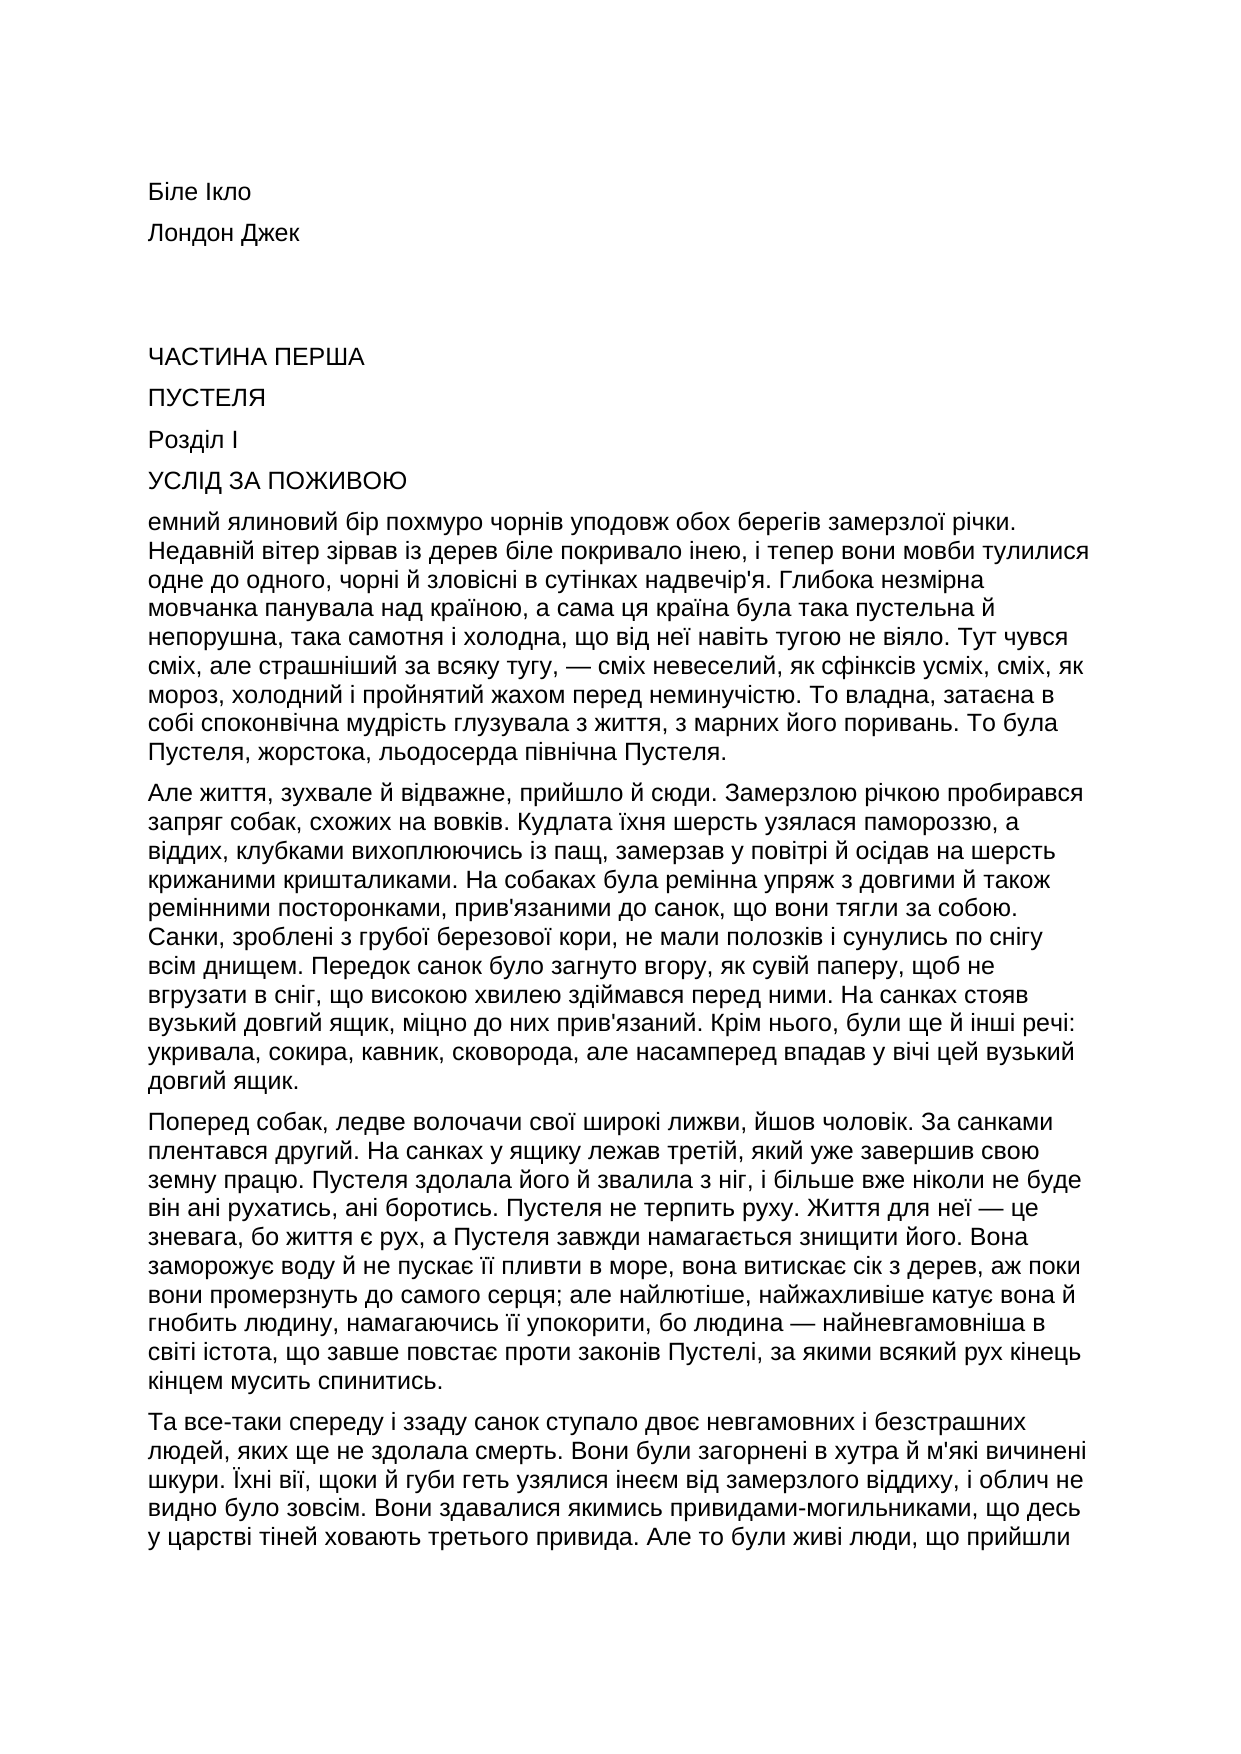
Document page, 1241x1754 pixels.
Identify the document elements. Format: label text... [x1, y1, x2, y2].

text ПУСТЕЛЯ [148, 383, 1092, 412]
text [148, 1407, 1092, 1551]
text емний ялиновий бір похмуро чорнів уподовж обох берегів замерзлої річки. Недавній вітер зірвав із дерев біле покривало інею, і тепер вони мовби тулилися одне до одного, чорні й зловісні в сутінках надвечір'я. Глибока незмірна мовчанка панувала над країною, а сама ця країна була така пустельна й непорушна, така самотня і холодна, що від неї навіть тугою не віяло. Тут чувся сміх, але страшніший за всяку тугу, — сміх невеселий, як сфінксів усміх, сміх, як мороз, холодний і пройнятий жахом перед неминучістю. То владна, затаєна в собі споконвічна мудрість глузувала з життя, з марних його поривань. То була Пустеля, жорстока, льодосерда північна Пустеля. [148, 507, 1092, 766]
text Розділ І [148, 425, 1092, 453]
text Поперед собак, ледве волочачи свої широкі лижви, йшов чоловік. За санками плентався другий. На санках у ящику лежав третій, який уже завершив свою земну працю. Пустеля здолала його й звалила з ніг, і більше вже ніколи не буде він ані рухатись, ані боротись. Пустеля не терпить руху. Життя для неї — це зневага, бо життя є рух, а Пустеля завжди намагається знищити його. Вона заморожує воду й не пускає її пливти в море, вона витискає сік з дерев, аж поки вони промерзнуть до самого серця; але найлютіше, найжахливіше катує вона й гнобить людину, намагаючись її упокорити, бо людина — найневгамовніша в світі істота, що завше повстає проти законів Пустелі, за якими всякий рух кінець кінцем мусить спинитись. [148, 1107, 1092, 1395]
text ЧАСТИНА ПЕРША [148, 342, 1092, 371]
text Лондон Джек [148, 218, 1092, 247]
text Але життя, зухвале й відважне, прийшло й сюди. Замерзлою річкою пробирався запряг собак, схожих на вовків. Кудлата їхня шерсть узялася памороззю, а віддих, клубками вихоплюючись із пащ, замерзав у повітрі й осідав на шерсть крижаними кришталиками. На собаках була ремінна упряж з довгими й також ремінними посторонками, прив'язаними до санок, що вони тягли за собою. Санки, зроблені з грубої березової кори, не мали полозків і сунулись по снігу всім днищем. Передок санок було загнуто вгору, як сувій паперу, щоб не вгрузати в сніг, що високою хвилею здіймався перед ними. На санках стояв вузький довгий ящик, міцно до них прив'язаний. Крім нього, були ще й інші речі: укривала, сокира, кавник, сковорода, але насамперед впадав у вічі цей вузький довгий ящик. [148, 778, 1092, 1095]
text Біле Ікло [148, 177, 1092, 206]
text УСЛІД ЗА ПОЖИВОЮ [148, 466, 1092, 495]
